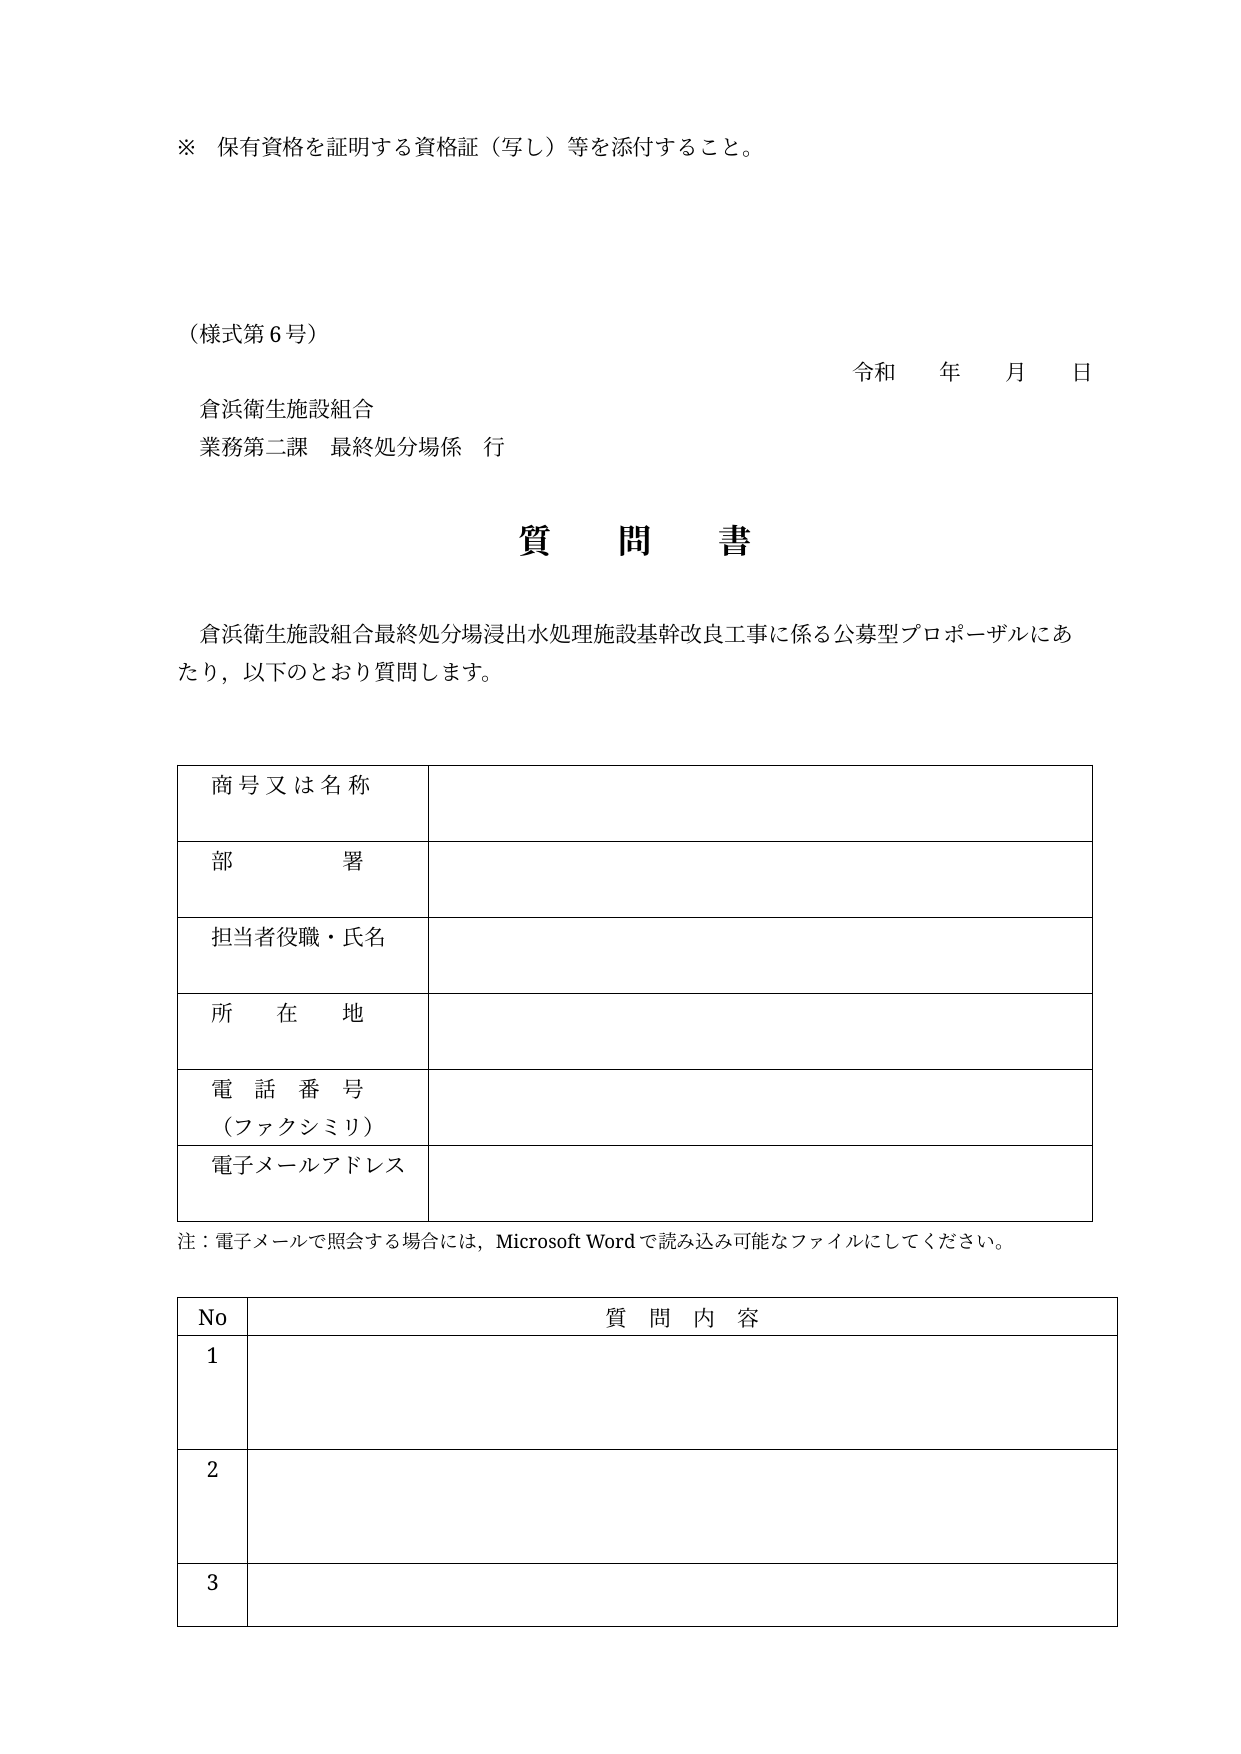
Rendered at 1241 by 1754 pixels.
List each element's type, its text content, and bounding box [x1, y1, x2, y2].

table_cell [248, 1336, 1117, 1449]
table_cell 2 [178, 1450, 247, 1562]
table_header No [178, 1298, 247, 1335]
text 令和 年 月 日 [177, 352, 1092, 389]
text ※ 保有資格を証明する資格証（写し）等を添付すること。 [177, 127, 1092, 164]
text 倉浜衛生施設組合最終処分場浸出水処理施設基幹改良工事に係る公募型プロポーザルにあたり，以下のとおり質問します。 [177, 614, 1092, 689]
table_cell [248, 1450, 1117, 1562]
table_cell [429, 1070, 1092, 1145]
table_cell 部 署 [178, 842, 428, 917]
table_cell 電 話 番 号 （ファクシミリ） [178, 1070, 428, 1145]
text （様式第6号） [177, 314, 1092, 352]
text 倉浜衛生施設組合 [177, 389, 1092, 427]
table_cell 電子メールアドレス [178, 1146, 428, 1221]
table_cell [248, 1564, 1117, 1626]
table_header 商 号 又 は 名 称 [178, 766, 428, 841]
table_cell 3 [178, 1564, 247, 1626]
table_header [429, 766, 1092, 841]
table_cell 担当者役職・氏名 [178, 918, 428, 993]
table_header 質 問 内 容 [248, 1298, 1117, 1335]
table_cell [429, 842, 1092, 917]
table_cell [429, 994, 1092, 1069]
text 注：電子メールで照会する場合には，Microsoft Wordで読み込み可能なファイルにしてください。 [177, 1222, 1092, 1259]
text 業務第二課 最終処分場係 行 [177, 427, 1092, 464]
table_cell [429, 918, 1092, 993]
table_cell [429, 1146, 1092, 1221]
table_cell 所 在 地 [178, 994, 428, 1069]
table_cell 1 [178, 1336, 247, 1449]
text 質 問 書 [177, 502, 1092, 577]
